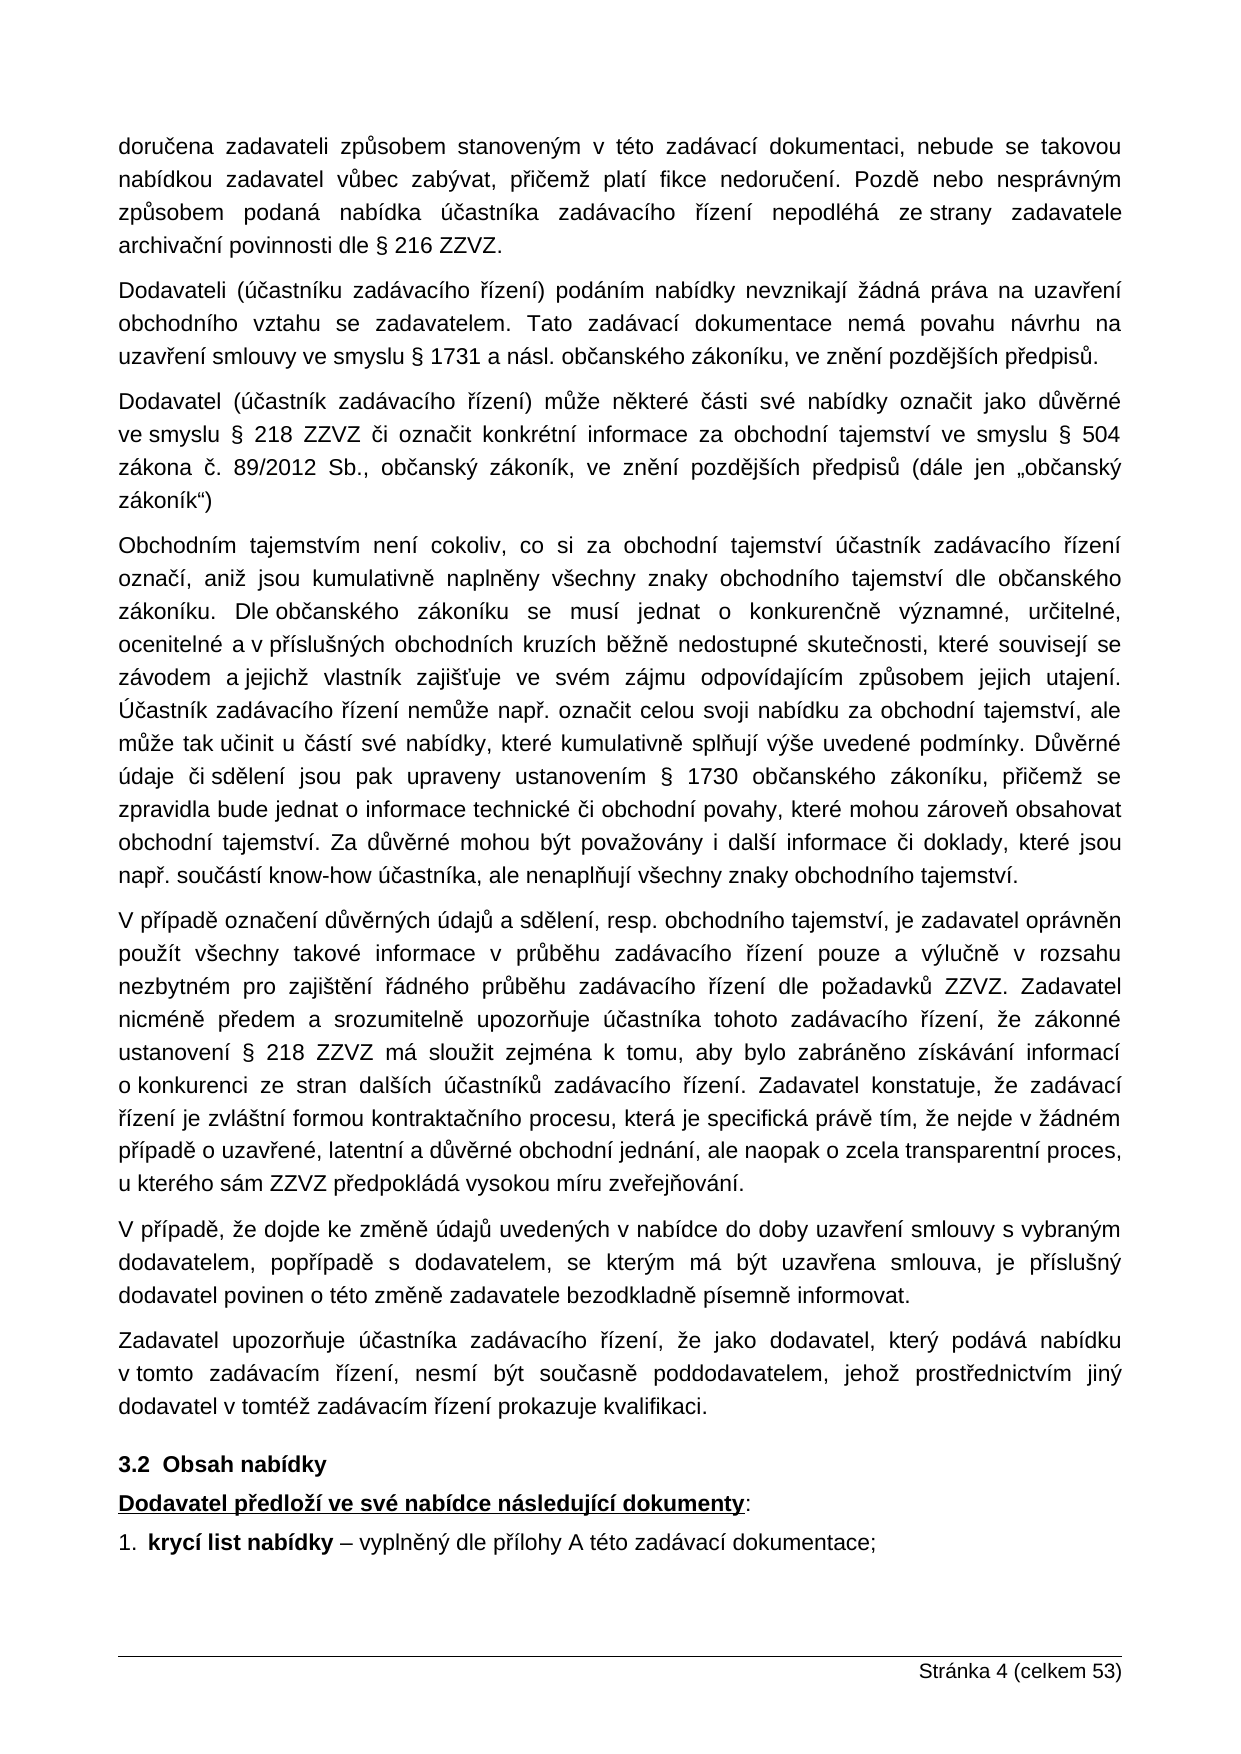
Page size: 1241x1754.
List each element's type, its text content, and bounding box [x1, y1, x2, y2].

text Dodavateli (účastníku zadávacího řízení) podáním nabídky nevznikají žádná práva na uzavření obchodního vztahu se zadavatelem. Tato zadávací dokumentace nemá povahu návrhu na uzavření smlouvy ve smyslu § 1731 a násl. občanského zákoníku, ve znění pozdějších předpisů. [118, 277, 1122, 369]
text V případě označení důvěrných údajů a sdělení, resp. obchodního tajemství, je zadavatel oprávněn použít všechny takové informace v průběhu zadávacího řízení pouze a výlučně v rozsahu nezbytném pro zajištění řádného průběhu zadávacího řízení dle požadavků ZZVZ. Zadavatel nicméně předem a srozumitelně upozorňuje účastníka tohoto zadávacího řízení, že zákonné ustanovení § 218 ZZVZ má sloužit zejména k tomu, aby bylo zabráněno získávání informací o konkurenci ze stran dalších účastníků zadávacího řízení. Zadavatel konstatuje, že zadávací řízení je zvláštní formou kontraktačního procesu, která je specifická právě tím, že nejde v žádném případě o uzavřené, latentní a důvěrné obchodní jednání, ale naopak o zcela transparentní proces, u kterého sám ZZVZ předpokládá vysokou míru zveřejňování. [118, 907, 1122, 1197]
text Obchodním tajemstvím není cokoliv, co si za obchodní tajemství účastník zadávacího řízení označí, aniž jsou kumulativně naplněny všechny znaky obchodního tajemství dle občanského zákoníku. Dle občanského zákoníku se musí jednat o konkurenčně významné, určitelné, ocenitelné a v příslušných obchodních kruzích běžně nedostupné skutečnosti, které souvisejí se závodem a jejichž vlastník zajišťuje ve svém zájmu odpovídajícím způsobem jejich utajení. Účastník zadávacího řízení nemůže např. označit celou svoji nabídku za obchodní tajemství, ale může tak učinit u částí své nabídky, které kumulativně splňují výše uvedené podmínky. Důvěrné údaje či sdělení jsou pak upraveny ustanovením § 1730 občanského zákoníku, přičemž se zpravidla bude jednat o informace technické či obchodní povahy, které mohou zároveň obsahovat obchodní tajemství. Za důvěrné mohou být považovány i další informace či doklady, které jsou např. součástí know-how účastníka, ale nenaplňují všechny znaky obchodního tajemství. [118, 532, 1122, 888]
list Obsah nabídky [118, 1451, 1122, 1477]
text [118, 133, 1122, 258]
text Dodavatel (účastník zadávacího řízení) může některé části své nabídky označit jako důvěrné ve smyslu § 218 ZZVZ či označit konkrétní informace za obchodní tajemství ve smyslu § 504 zákona č. 89/2012 Sb., občanský zákoník, ve znění pozdějších předpisů (dále jen „občanský zákoník“) [118, 388, 1122, 513]
text V případě, že dojde ke změně údajů uvedených v nabídce do doby uzavření smlouvy s vybraným dodavatelem, popřípadě s dodavatelem, se kterým má být uzavřena smlouva, je příslušný dodavatel povinen o této změně zadavatele bezodkladně písemně informovat. [118, 1216, 1122, 1308]
text Zadavatel upozorňuje účastníka zadávacího řízení, že jako dodavatel, který podává nabídku v tomto zadávacím řízení, nesmí být současně poddodavatelem, jehož prostřednictvím jiný dodavatel v tomtéž zadávacím řízení prokazuje kvalifikaci. [118, 1327, 1122, 1419]
text Dodavatel předloží ve své nabídce následující dokumenty: [118, 1490, 1110, 1516]
list krycí list nabídky – vyplněný dle přílohy A této zadávací dokumentace; [118, 1528, 1122, 1555]
